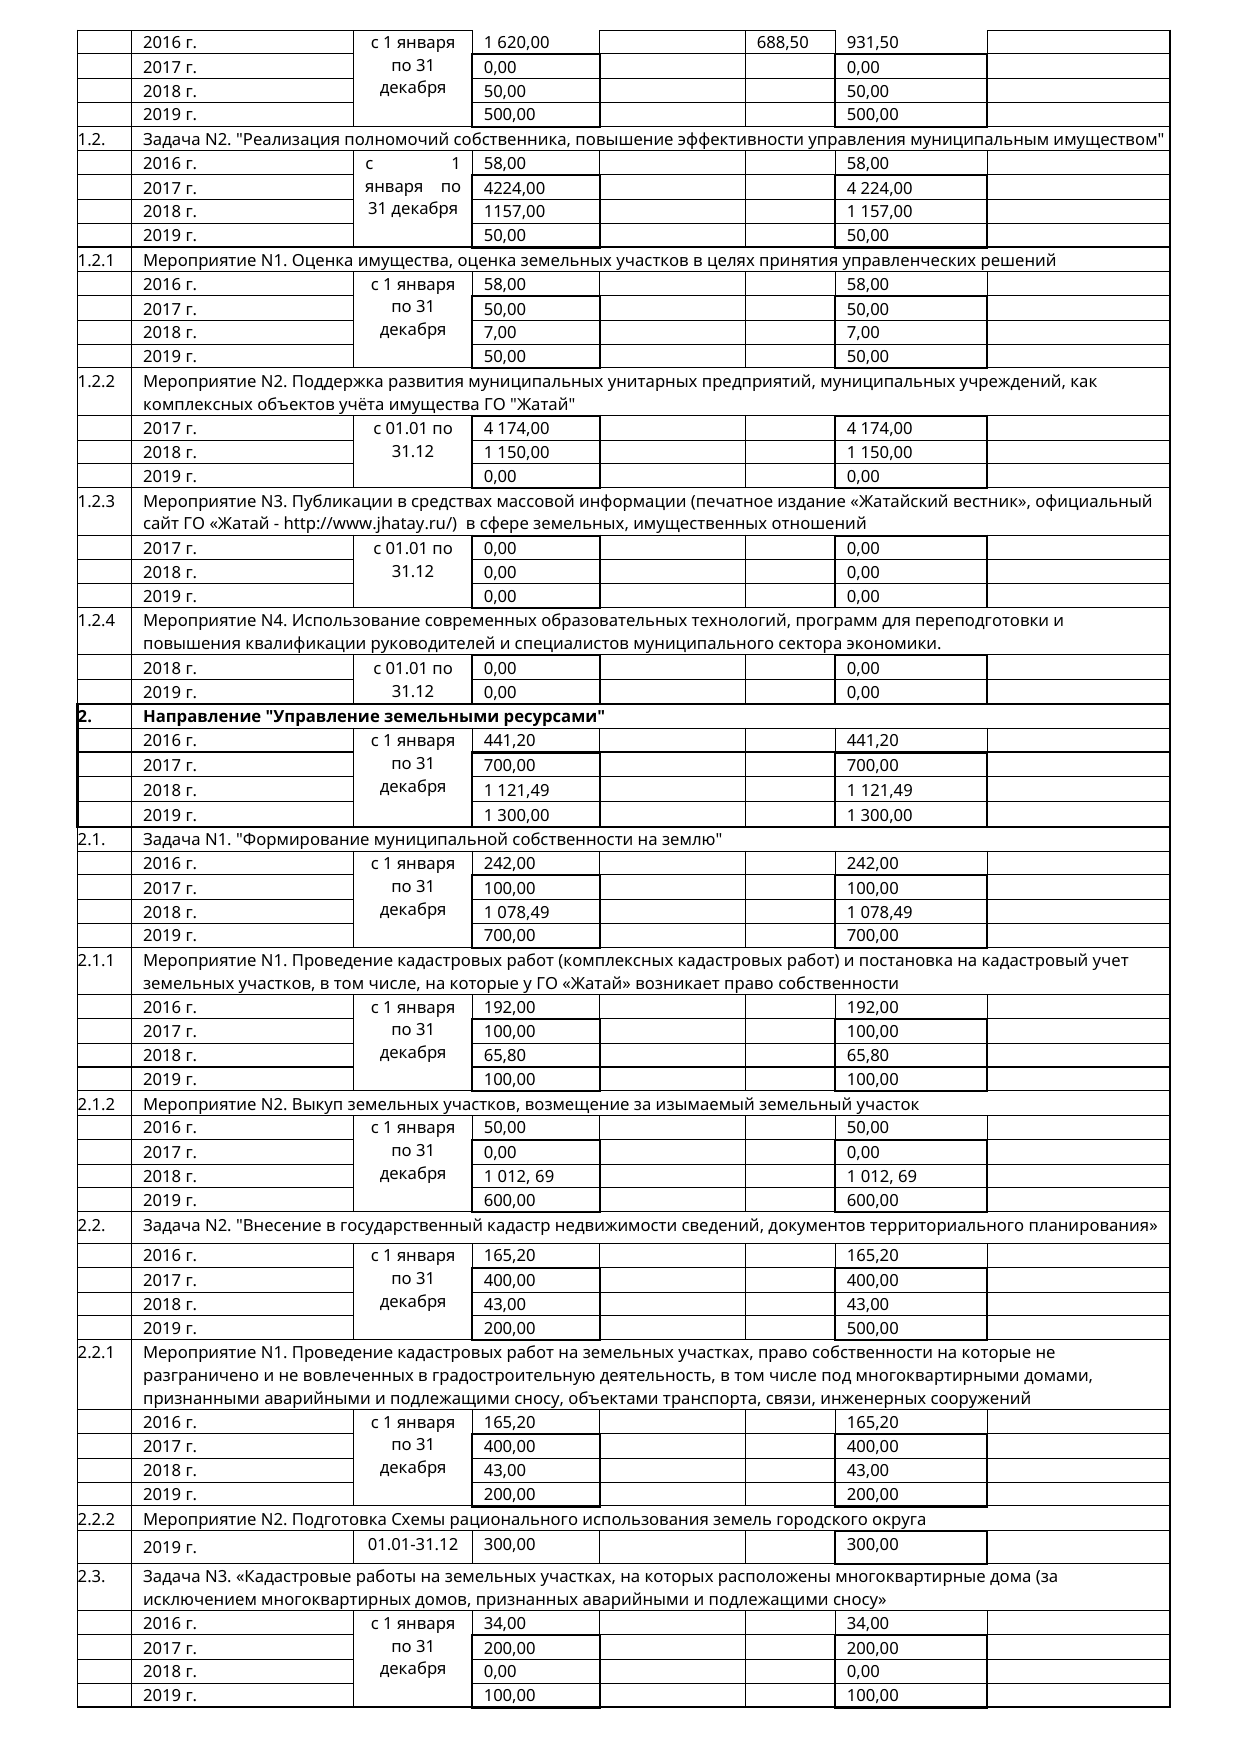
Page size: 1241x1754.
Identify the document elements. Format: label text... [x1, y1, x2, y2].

table_cell [988, 1531, 1169, 1563]
table_cell 2016 г. [132, 31, 353, 53]
table_cell [746, 584, 834, 607]
table_cell 58,00 [836, 272, 987, 295]
table_cell 2.1.2 [78, 1091, 131, 1115]
table_cell 0,00 [473, 680, 599, 703]
table_cell [601, 1188, 745, 1211]
table_cell 1 150,00 [473, 441, 599, 463]
table_cell [601, 1660, 745, 1683]
table_cell [746, 151, 835, 174]
table_cell 2016 г. [132, 995, 353, 1018]
table_cell 2019 г. [132, 802, 353, 826]
table_cell [78, 79, 131, 102]
table_cell с 1 января по 31 декабря [354, 852, 472, 947]
table_cell [988, 1684, 1169, 1706]
table_cell 1.2.4 [78, 608, 131, 654]
table_cell 0,00 [473, 537, 599, 559]
table_cell с 1 января по 31 декабря [354, 1244, 472, 1339]
table_cell [988, 79, 1169, 102]
table_cell [78, 536, 131, 559]
table_cell 50,00 [836, 345, 986, 367]
table_cell [746, 296, 834, 320]
table_cell [78, 875, 131, 899]
table_cell [988, 1165, 1169, 1187]
table_cell 500,00 [836, 103, 986, 126]
table_cell [600, 272, 745, 295]
table_cell [988, 296, 1169, 320]
table_cell с 01.01 по 31.12 [354, 536, 471, 607]
table_cell [988, 1316, 1169, 1339]
table_cell [601, 1459, 745, 1482]
table_cell 2. [79, 705, 131, 728]
table_cell [78, 200, 131, 223]
table_cell 43,00 [473, 1459, 599, 1482]
table_cell 2019 г. [132, 1531, 353, 1563]
table_cell 400,00 [473, 1269, 599, 1292]
table_cell [988, 584, 1169, 607]
table_cell [78, 103, 131, 126]
table_cell [601, 54, 745, 78]
table_cell 4 174,00 [836, 417, 986, 439]
table_cell [78, 1165, 131, 1187]
table_cell 1 121,49 [473, 777, 599, 801]
table_cell [746, 655, 834, 679]
table_cell 2016 г. [132, 1116, 353, 1139]
table_cell [988, 345, 1169, 367]
table_cell [988, 416, 1169, 439]
table_cell [988, 655, 1169, 679]
table_cell [601, 175, 745, 199]
table_cell [601, 1140, 745, 1163]
table_cell 200,00 [836, 1483, 986, 1505]
table_cell 300,00 [836, 1532, 986, 1563]
table_cell 2018 г. [132, 1293, 353, 1315]
table_cell [78, 560, 131, 583]
table_cell [601, 655, 745, 679]
table_cell [78, 1316, 131, 1339]
table_cell 50,00 [473, 224, 599, 246]
table_cell [601, 296, 745, 320]
table_cell 2017 г. [132, 1434, 353, 1458]
table_cell 192,00 [836, 995, 987, 1018]
table_cell [78, 296, 131, 320]
table_cell 2019 г. [132, 1483, 353, 1505]
table_cell [78, 1019, 131, 1043]
table_cell [78, 441, 131, 463]
table_cell [601, 1483, 745, 1505]
table_cell 2018 г. [132, 655, 353, 679]
table_cell [78, 1611, 131, 1634]
table_cell 0,00 [836, 464, 986, 487]
table_cell [746, 1188, 834, 1211]
table_cell [78, 224, 131, 246]
table_cell [988, 924, 1169, 947]
table_cell 2017 г. [132, 536, 353, 559]
table_cell [601, 536, 745, 559]
table_cell [746, 1611, 835, 1634]
table_cell [601, 777, 745, 801]
table_cell [988, 200, 1169, 223]
table_cell 2019 г. [132, 680, 353, 703]
table_cell 2018 г. [132, 321, 353, 343]
table_cell [601, 802, 745, 826]
table_cell Мероприятие N1. Проведение кадастровых работ (комплексных кадастровых работ) и постановка на кадастровый учет земельных участков, в том числе, на которые у ГО «Жатай» возникает право собственности [132, 948, 1169, 994]
table_cell [601, 875, 745, 899]
table_cell [601, 441, 745, 463]
table_cell 441,20 [473, 729, 599, 751]
table_cell [79, 802, 131, 826]
table_cell 2018 г. [132, 1660, 353, 1683]
table_cell 2018 г. [132, 200, 353, 223]
table_cell 50,00 [473, 1116, 599, 1139]
table_cell 34,00 [473, 1611, 599, 1634]
table_cell [600, 995, 745, 1018]
table_cell Мероприятие N1. Оценка имущества, оценка земельных участков в целях принятия управленческих решений [132, 248, 1169, 271]
table_cell 2017 г. [132, 416, 353, 439]
table_cell [601, 200, 745, 223]
table_cell [988, 1410, 1169, 1433]
table_cell 4224,00 [473, 176, 599, 199]
table_cell [988, 1188, 1169, 1211]
table_cell [988, 224, 1169, 246]
table_cell [601, 416, 745, 439]
table_cell 200,00 [473, 1483, 599, 1505]
table_cell Мероприятие N2. Выкуп земельных участков, возмещение за изымаемый земельный участок [132, 1091, 1169, 1115]
table_cell [601, 1068, 745, 1090]
table_cell [746, 777, 834, 801]
table_cell [601, 1268, 745, 1292]
table_cell [601, 345, 745, 367]
table_cell [78, 1188, 131, 1211]
table_cell [601, 1019, 745, 1043]
table_cell [78, 1068, 131, 1090]
table_cell Мероприятие N2. Поддержка развития муниципальных унитарных предприятий, муниципальных учреждений, как комплексных объектов учёта имущества ГО "Жатай" [132, 368, 1169, 415]
table_cell [600, 852, 745, 874]
table_cell [746, 79, 834, 102]
table_cell 0,00 [836, 537, 986, 559]
table_cell 400,00 [836, 1435, 986, 1458]
table_cell [746, 1684, 834, 1706]
table_cell 700,00 [473, 754, 599, 776]
table_cell 2017 г. [132, 175, 353, 199]
table_cell [746, 753, 834, 776]
table_cell 100,00 [836, 1068, 986, 1090]
table_cell [988, 1068, 1169, 1090]
table_cell 1 157,00 [836, 200, 986, 223]
table_cell [600, 1410, 745, 1433]
table_cell 58,00 [836, 151, 987, 174]
table_cell [78, 1660, 131, 1683]
table_cell Мероприятие N2. Подготовка Схемы рационального использования земель городского округа [132, 1506, 1169, 1530]
table_cell 7,00 [473, 321, 599, 343]
table_cell 50,00 [473, 79, 599, 102]
table_cell 441,20 [836, 729, 987, 751]
table_cell [746, 1483, 834, 1505]
table_cell 0,00 [836, 656, 986, 679]
table_cell [601, 584, 745, 607]
table_cell 1 012, 69 [836, 1165, 986, 1187]
table_cell 688,50 [746, 31, 835, 53]
table_cell [988, 875, 1169, 899]
table_cell Задача N2. "Внесение в государственный кадастр недвижимости сведений, документов территориального планирования» [132, 1212, 1169, 1243]
table_cell 0,00 [836, 55, 986, 78]
table_cell [746, 416, 834, 439]
table_cell 2016 г. [132, 1611, 353, 1634]
table_cell [746, 441, 834, 463]
table_cell [78, 416, 131, 439]
table_cell [601, 224, 745, 246]
table_cell [746, 1165, 834, 1187]
table_cell 1 121,49 [836, 777, 986, 801]
table_cell 2016 г. [132, 1244, 353, 1267]
table_cell [78, 464, 131, 487]
table_cell [78, 321, 131, 343]
table_cell [988, 54, 1169, 78]
table_cell с 01.01 по 31.12 [354, 655, 471, 703]
table_cell [746, 1531, 834, 1563]
table_cell 700,00 [836, 754, 986, 776]
table_cell 50,00 [473, 297, 599, 320]
table_cell 65,80 [473, 1044, 599, 1066]
table_cell [988, 802, 1169, 826]
table_cell 165,20 [473, 1410, 599, 1433]
table_cell [988, 1459, 1169, 1482]
table_cell Задача N1. "Формирование муниципальной собственности на землю" [132, 828, 1169, 851]
table_cell [988, 151, 1169, 174]
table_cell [354, 31, 472, 126]
table_cell [746, 1293, 834, 1315]
table_cell 2018 г. [132, 560, 353, 583]
table_cell [988, 1116, 1169, 1139]
table_cell [79, 729, 131, 751]
table_cell 300,00 [473, 1531, 599, 1563]
table_cell [746, 729, 835, 751]
table_cell [988, 729, 1169, 751]
table_cell [600, 151, 745, 174]
table_cell [988, 900, 1169, 923]
table_cell 0,00 [473, 584, 599, 607]
table_cell [746, 900, 834, 923]
table_cell [746, 54, 834, 78]
table_cell 2018 г. [132, 1165, 353, 1187]
table_cell с 1 января по 31 декабря [354, 272, 472, 367]
table_cell [78, 1140, 131, 1163]
table_cell 2016 г. [132, 272, 353, 295]
table_cell 2016 г. [132, 1410, 353, 1433]
table_cell [988, 777, 1169, 801]
table_cell [988, 1140, 1169, 1163]
table_cell 2019 г. [132, 584, 353, 607]
table_cell 165,20 [836, 1410, 987, 1433]
table_cell [78, 1410, 131, 1433]
table_cell [746, 272, 835, 295]
table_cell 1.2.2 [78, 368, 131, 415]
table_cell [78, 584, 131, 607]
table_cell [746, 1434, 834, 1458]
table_cell 2016 г. [132, 852, 353, 874]
table_cell 50,00 [836, 224, 986, 246]
table_cell [988, 995, 1169, 1018]
table_cell 1 078,49 [473, 900, 599, 923]
table_cell [746, 1116, 835, 1139]
table_cell 100,00 [836, 876, 986, 899]
table_cell [600, 1611, 745, 1634]
table_cell [78, 1531, 131, 1563]
table_cell 242,00 [836, 852, 987, 874]
table_cell [746, 175, 834, 199]
table_cell 50,00 [836, 297, 986, 320]
table_cell 0,00 [836, 584, 986, 607]
table_cell [988, 1483, 1169, 1505]
table_cell [746, 464, 834, 487]
table_cell 65,80 [836, 1044, 986, 1066]
table_cell [600, 1116, 745, 1139]
table_cell 2017 г. [132, 1635, 353, 1659]
table_cell [601, 464, 745, 487]
table_cell [78, 54, 131, 78]
table_cell 50,00 [836, 79, 986, 102]
table_cell [746, 1635, 834, 1659]
table_cell Мероприятие N3. Публикации в средствах массовой информации (печатное издание «Жатайский вестник», официальный сайт ГО «Жатай - http://www.jhatay.ru/) в сфере земельных, имущественных отношений [132, 488, 1169, 534]
table_cell с 1 января по 31 декабря [354, 995, 472, 1090]
table_cell [746, 1044, 834, 1066]
table_cell [600, 31, 745, 53]
table_cell 2.1.1 [78, 948, 131, 994]
table_cell 242,00 [473, 852, 599, 874]
table_cell [79, 753, 131, 776]
table_cell [78, 1044, 131, 1066]
table_cell 100,00 [836, 1020, 986, 1043]
table_cell [988, 1434, 1169, 1458]
table_cell 0,00 [473, 560, 599, 583]
table_cell 500,00 [836, 1316, 986, 1339]
table_cell 100,00 [473, 1684, 599, 1706]
table_cell [601, 1316, 745, 1339]
table_cell [988, 1293, 1169, 1315]
table_cell 0,00 [473, 1660, 599, 1683]
table_cell 34,00 [836, 1611, 987, 1634]
table_cell 700,00 [473, 924, 599, 947]
table_cell Мероприятие N4. Использование современных образовательных технологий, программ для переподготовки и повышения квалификации руководителей и специалистов муниципального сектора экономики. [132, 608, 1169, 654]
table_cell 2017 г. [132, 875, 353, 899]
table_cell [746, 1068, 834, 1090]
table_cell 1 620,00 [473, 30, 599, 53]
table_cell [988, 464, 1169, 487]
table_cell 1 012, 69 [473, 1165, 599, 1187]
table_cell [78, 272, 131, 295]
table_cell 0,00 [473, 1141, 599, 1163]
table_cell 2017 г. [132, 1140, 353, 1163]
table_cell Задача N3. «Кадастровые работы на земельных участках, на которых расположены многоквартирные дома (за исключением многоквартирных домов, признанных аварийными и подлежащими сносу» [132, 1564, 1169, 1610]
table_cell [746, 852, 835, 874]
table_cell [988, 272, 1169, 295]
table_cell 2019 г. [132, 103, 353, 126]
table_cell с 1 января по 31 декабря [354, 151, 472, 246]
table_cell с 1 января по 31 декабря [354, 729, 472, 826]
table_cell 1.2.3 [78, 488, 131, 534]
table_cell [78, 655, 131, 679]
table_cell 2.3. [78, 1564, 131, 1610]
table_cell [601, 753, 745, 776]
table_cell 4 174,00 [473, 417, 599, 439]
table_cell [746, 536, 834, 559]
table_cell 1 300,00 [473, 802, 599, 826]
table_cell 2017 г. [132, 296, 353, 320]
table_cell 43,00 [836, 1459, 986, 1482]
table_cell 200,00 [473, 1636, 599, 1659]
table_cell Направление "Управление земельными ресурсами" [132, 705, 1169, 728]
table_cell [78, 1483, 131, 1505]
table_cell [601, 1293, 745, 1315]
table_cell 2019 г. [132, 924, 353, 947]
table_cell [79, 777, 131, 801]
table_cell 2017 г. [132, 54, 353, 78]
table_cell 200,00 [836, 1636, 986, 1659]
table_cell 2018 г. [132, 1459, 353, 1482]
table_cell [746, 875, 834, 899]
table_cell [601, 103, 745, 126]
table_cell [601, 900, 745, 923]
table_cell 43,00 [473, 1293, 599, 1315]
table_cell [601, 680, 745, 703]
table_cell [600, 729, 745, 751]
table_cell 165,20 [836, 1244, 987, 1267]
table_cell 2018 г. [132, 900, 353, 923]
table_cell [78, 1293, 131, 1315]
table_cell 2017 г. [132, 1019, 353, 1043]
table_cell [78, 345, 131, 367]
table_cell [78, 31, 131, 53]
table_cell [988, 441, 1169, 463]
table_cell 2.2.2 [78, 1506, 131, 1530]
table_cell [78, 1459, 131, 1482]
table_cell 400,00 [473, 1435, 599, 1458]
table_cell 2016 г. [132, 151, 353, 174]
table_cell [746, 680, 834, 703]
table_cell 2019 г. [132, 1068, 353, 1090]
table_cell [746, 1140, 834, 1163]
table_cell [988, 1244, 1169, 1267]
table_cell 2.2. [78, 1212, 131, 1243]
table_cell 0,00 [836, 1660, 986, 1683]
table_cell [988, 536, 1169, 559]
table_cell 2017 г. [132, 1268, 353, 1292]
table_cell [746, 1410, 835, 1433]
table_cell 500,00 [473, 103, 599, 126]
table_cell 192,00 [473, 995, 599, 1018]
table_cell 600,00 [473, 1188, 599, 1211]
table_cell [78, 680, 131, 703]
table_cell 165,20 [473, 1244, 599, 1267]
table_cell 1 078,49 [836, 900, 986, 923]
table_cell 0,00 [473, 55, 599, 78]
table_cell [988, 1611, 1169, 1634]
table_cell 100,00 [836, 1684, 986, 1706]
table_cell [746, 200, 834, 223]
table_cell 2019 г. [132, 224, 353, 246]
table_cell [988, 31, 1169, 53]
table_cell 2018 г. [132, 441, 353, 463]
table_cell [601, 1635, 745, 1659]
table_cell 01.01-31.12 [354, 1531, 472, 1563]
table_cell [746, 560, 834, 583]
table_cell [600, 1244, 745, 1267]
table_cell 100,00 [473, 1068, 599, 1090]
table_cell [78, 1434, 131, 1458]
table_cell [988, 1660, 1169, 1683]
table_cell [988, 560, 1169, 583]
table_cell [746, 1459, 834, 1482]
table_cell 2019 г. [132, 345, 353, 367]
table_cell 2016 г. [132, 729, 353, 751]
table_cell [746, 1268, 834, 1292]
table_cell 0,00 [836, 680, 986, 703]
table_cell 2.1. [78, 828, 131, 851]
table_cell 700,00 [836, 924, 986, 947]
table_cell [988, 852, 1169, 874]
table_cell [988, 1635, 1169, 1659]
table_cell [78, 151, 131, 174]
table_cell [746, 802, 834, 826]
table_cell [746, 224, 834, 246]
table_cell 2018 г. [132, 79, 353, 102]
table_cell 2019 г. [132, 464, 353, 487]
table_cell 2018 г. [132, 1044, 353, 1066]
table_cell 2019 г. [132, 1684, 353, 1706]
table_cell 0,00 [473, 656, 599, 679]
table_cell 400,00 [836, 1269, 986, 1292]
table_cell [601, 1434, 745, 1458]
table_cell 2019 г. [132, 1316, 353, 1339]
table_cell 100,00 [473, 876, 599, 899]
table_cell [78, 1268, 131, 1292]
table_cell [78, 924, 131, 947]
table_cell 2019 г. [132, 1188, 353, 1211]
table_cell 2017 г. [132, 753, 353, 776]
table_cell с 1 января по 31 декабря [354, 1116, 472, 1211]
table_cell 1.2.1 [78, 248, 131, 271]
table_cell [988, 753, 1169, 776]
table_cell 200,00 [473, 1316, 599, 1339]
table_cell [601, 321, 745, 343]
table_cell Мероприятие N1. Проведение кадастровых работ на земельных участках, право собственности на которые не разграничено и не вовлеченных в градостроительную деятельность, в том числе под многоквартирными домами, признанными аварийными и подлежащими сносу, объектами транспорта, связи, инженерных сооружений [132, 1340, 1169, 1409]
table_cell [78, 1635, 131, 1659]
table_cell [601, 1044, 745, 1066]
table_cell 58,00 [473, 151, 599, 174]
table_cell 1.2. [78, 127, 131, 150]
table_cell [601, 924, 745, 947]
table_cell [601, 1684, 745, 1706]
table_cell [354, 1611, 472, 1706]
table_cell 0,00 [836, 1141, 986, 1163]
table_cell [988, 1019, 1169, 1043]
table_cell [746, 1244, 835, 1267]
table_cell [746, 1660, 834, 1683]
table_cell [746, 103, 834, 126]
table_cell 43,00 [836, 1293, 986, 1315]
table_cell [600, 1531, 745, 1563]
table_cell Задача N2. "Реализация полномочий собственника, повышение эффективности управления муниципальным имуществом" [132, 127, 1169, 150]
table_cell [746, 995, 835, 1018]
table_cell [601, 79, 745, 102]
table_cell 931,50 [836, 30, 987, 53]
table_cell 100,00 [473, 1020, 599, 1043]
table_cell 4 224,00 [836, 176, 986, 199]
table_cell [601, 560, 745, 583]
table_cell [78, 175, 131, 199]
table_cell [988, 680, 1169, 703]
table_cell 1 300,00 [836, 802, 986, 826]
table_cell 1 150,00 [836, 441, 986, 463]
table_cell [746, 321, 834, 343]
table_cell 7,00 [836, 321, 986, 343]
table_cell [746, 1316, 834, 1339]
table_cell с 1 января по 31 декабря [354, 1410, 472, 1505]
table_cell 0,00 [473, 464, 599, 487]
table_cell с 01.01 по 31.12 [354, 416, 471, 487]
table_cell 0,00 [836, 560, 986, 583]
table_cell [78, 852, 131, 874]
table_cell [601, 1165, 745, 1187]
table_cell [988, 175, 1169, 199]
table_cell 1157,00 [473, 200, 599, 223]
table_cell [988, 1044, 1169, 1066]
table_cell 58,00 [473, 272, 599, 295]
table_cell [746, 924, 834, 947]
table_cell [988, 321, 1169, 343]
table_cell [78, 995, 131, 1018]
table_cell [746, 1019, 834, 1043]
table_cell 50,00 [473, 345, 599, 367]
table_cell [746, 345, 834, 367]
table_cell [988, 103, 1169, 126]
table_cell [988, 1268, 1169, 1292]
table_cell 2.2.1 [78, 1340, 131, 1409]
table_cell [78, 900, 131, 923]
table_cell [78, 1244, 131, 1267]
table_cell 2018 г. [132, 777, 353, 801]
table_cell 600,00 [836, 1188, 986, 1211]
table_cell 50,00 [836, 1116, 987, 1139]
table_cell [78, 1116, 131, 1139]
table_cell [78, 1684, 131, 1706]
